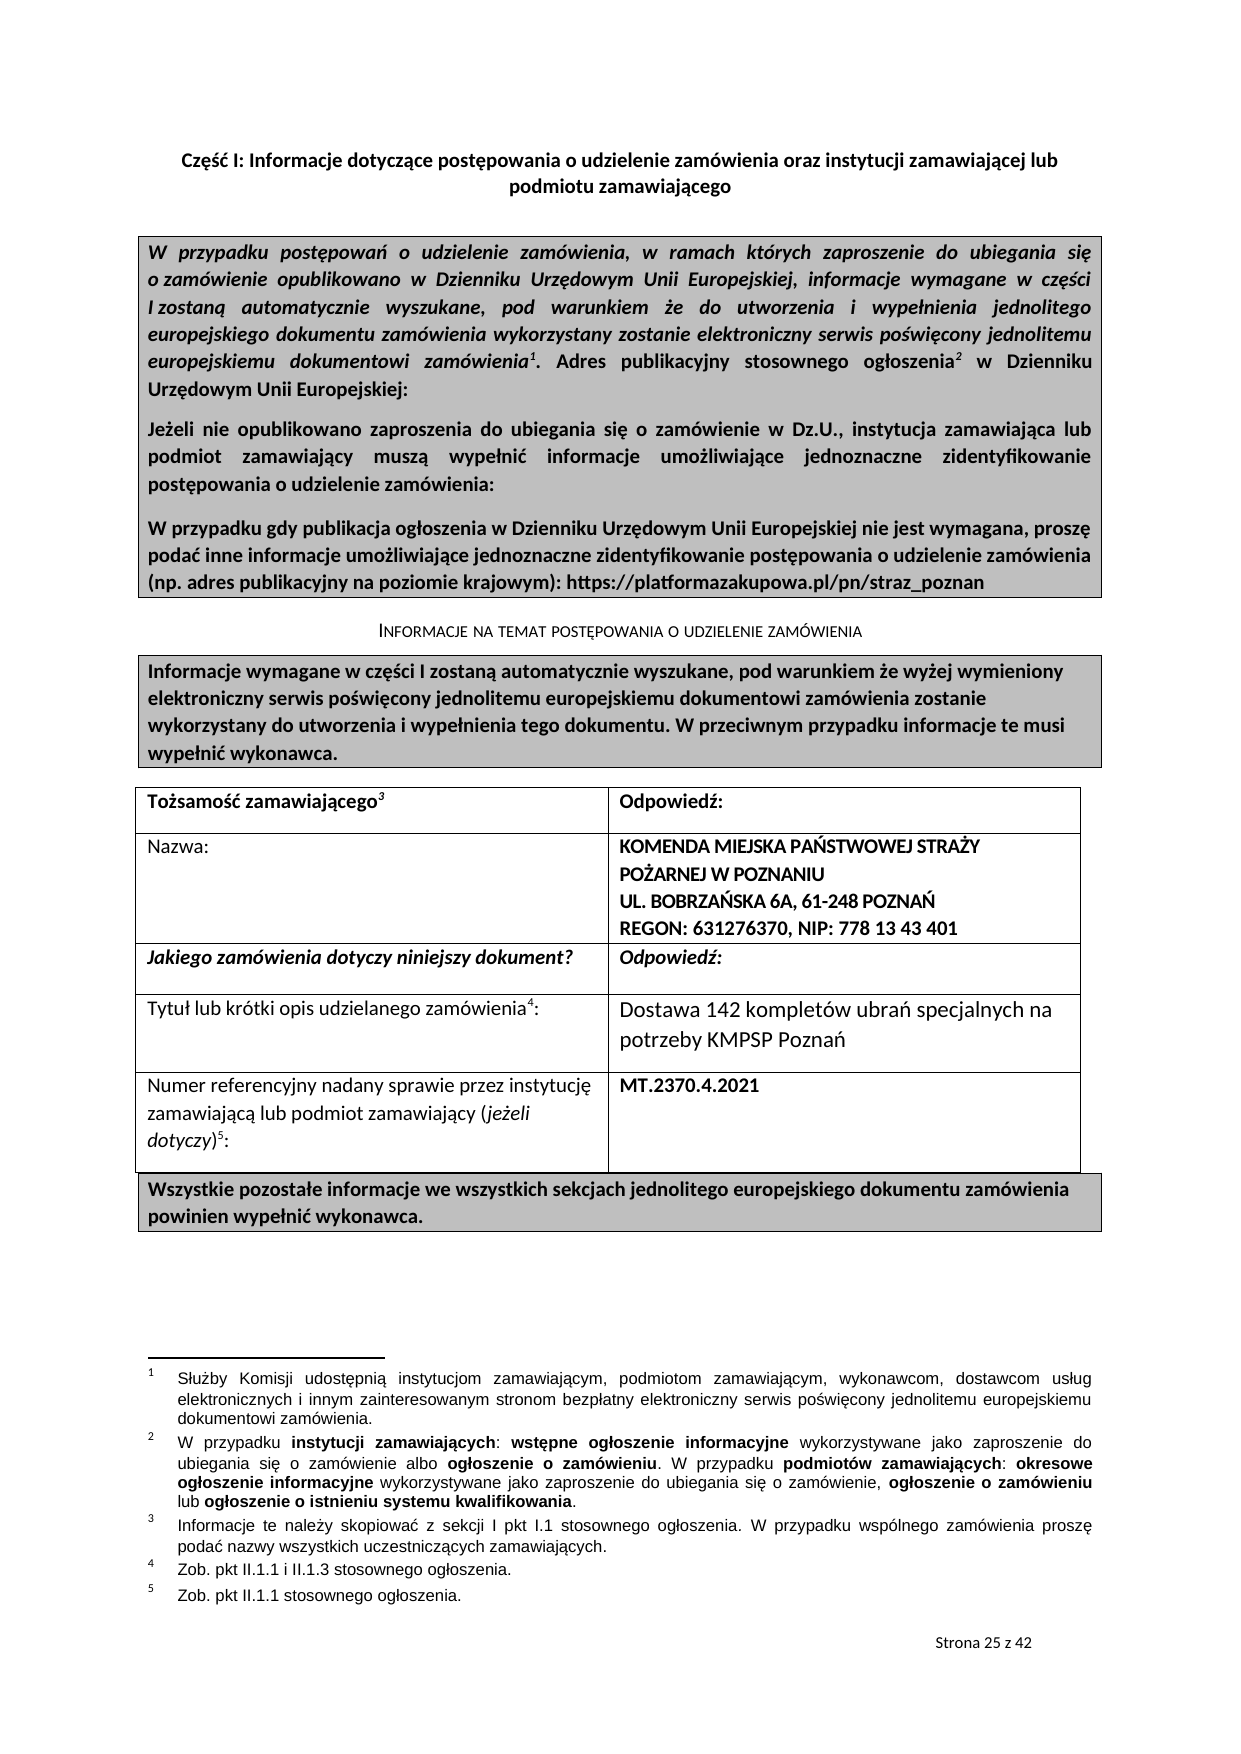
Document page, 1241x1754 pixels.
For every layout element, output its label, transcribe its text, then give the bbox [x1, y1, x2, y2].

table_cell Odpowiedź: [609, 944, 1080, 994]
table_header Tożsamość zamawiającego [136, 788, 608, 832]
text Wszystkie pozostałe informacje we wszystkich sekcjach jednolitego europejskiego dokumentu zamówienia powinien wypełnić wykonawca. [139, 1174, 1101, 1231]
table_cell KOMENDA MIEJSKA PAŃSTWOWEJ STRAŻY POŻARNEJ W POZNANIU UL. BOBRZAŃSKA 6A, 61-248 POZNAŃ REGON: 631276370, NIP: 778 13 43 401 [609, 834, 1080, 943]
text W przypadku gdy publikacja ogłoszenia w Dzienniku Urzędowym Unii Europejskiej nie jest wymagana, proszę podać inne informacje umożliwiające jednoznaczne zidentyfikowanie postępowania o udzielenie zamówienia (np. adres publikacyjny na poziomie krajowym): https://platformazakupowa.pl/pn/straz_poznan [139, 512, 1101, 597]
table_cell Dostawa 142 kompletów ubrań specjalnych na potrzeby KMPSP Poznań [609, 995, 1080, 1072]
text W przypadku postępowań o udzielenie zamówienia, w ramach których zaproszenie do ubiegania się o zamówienie opublikowano w Dzienniku Urzędowym Unii Europejskiej, informacje wymagane w części I zostaną automatycznie wyszukane, pod warunkiem że do utworzenia i wypełnienia jednolitego europejskiego dokumentu zamówienia wykorzystany zostanie elektroniczny serwis poświęcony jednolitemu europejskiemu dokumentowi zamówienia. Adres publikacyjny stosownego ogłoszenia w Dzienniku Urzędowym Unii Europejskiej: [139, 237, 1101, 401]
text Jeżeli nie opublikowano zaproszenia do ubiegania się o zamówienie w Dz.U., instytucja zamawiająca lub podmiot zamawiający muszą wypełnić informacje umożliwiające jednoznaczne zidentyfikowanie postępowania o udzielenie zamówienia: [139, 413, 1101, 496]
table_header Odpowiedź: [609, 788, 1080, 832]
table_cell Tytuł lub krótki opis udzielanego zamówienia: [136, 995, 608, 1072]
table_cell MT.2370.4.2021 [609, 1073, 1080, 1172]
text Informacje wymagane w części I zostaną automatycznie wyszukane, pod warunkiem że wyżej wymieniony elektroniczny serwis poświęcony jednolitemu europejskiemu dokumentowi zamówienia zostanie wykorzystany do utworzenia i wypełnienia tego dokumentu. W przeciwnym przypadku informacje te musi wypełnić wykonawca. [139, 656, 1101, 767]
table_cell Nazwa: [136, 834, 608, 943]
table_cell Numer referencyjny nadany sprawie przez instytucję zamawiającą lub podmiot zamawiający (jeżeli dotyczy): [136, 1073, 608, 1172]
title Informacje na temat postępowania o udzielenie zamówienia [148, 617, 1093, 642]
title Część I: Informacje dotyczące postępowania o udzielenie zamówienia oraz instytucji zamawiającej lub podmiotu zamawiającego [148, 148, 1093, 198]
table_cell Jakiego zamówienia dotyczy niniejszy dokument? [136, 944, 608, 994]
